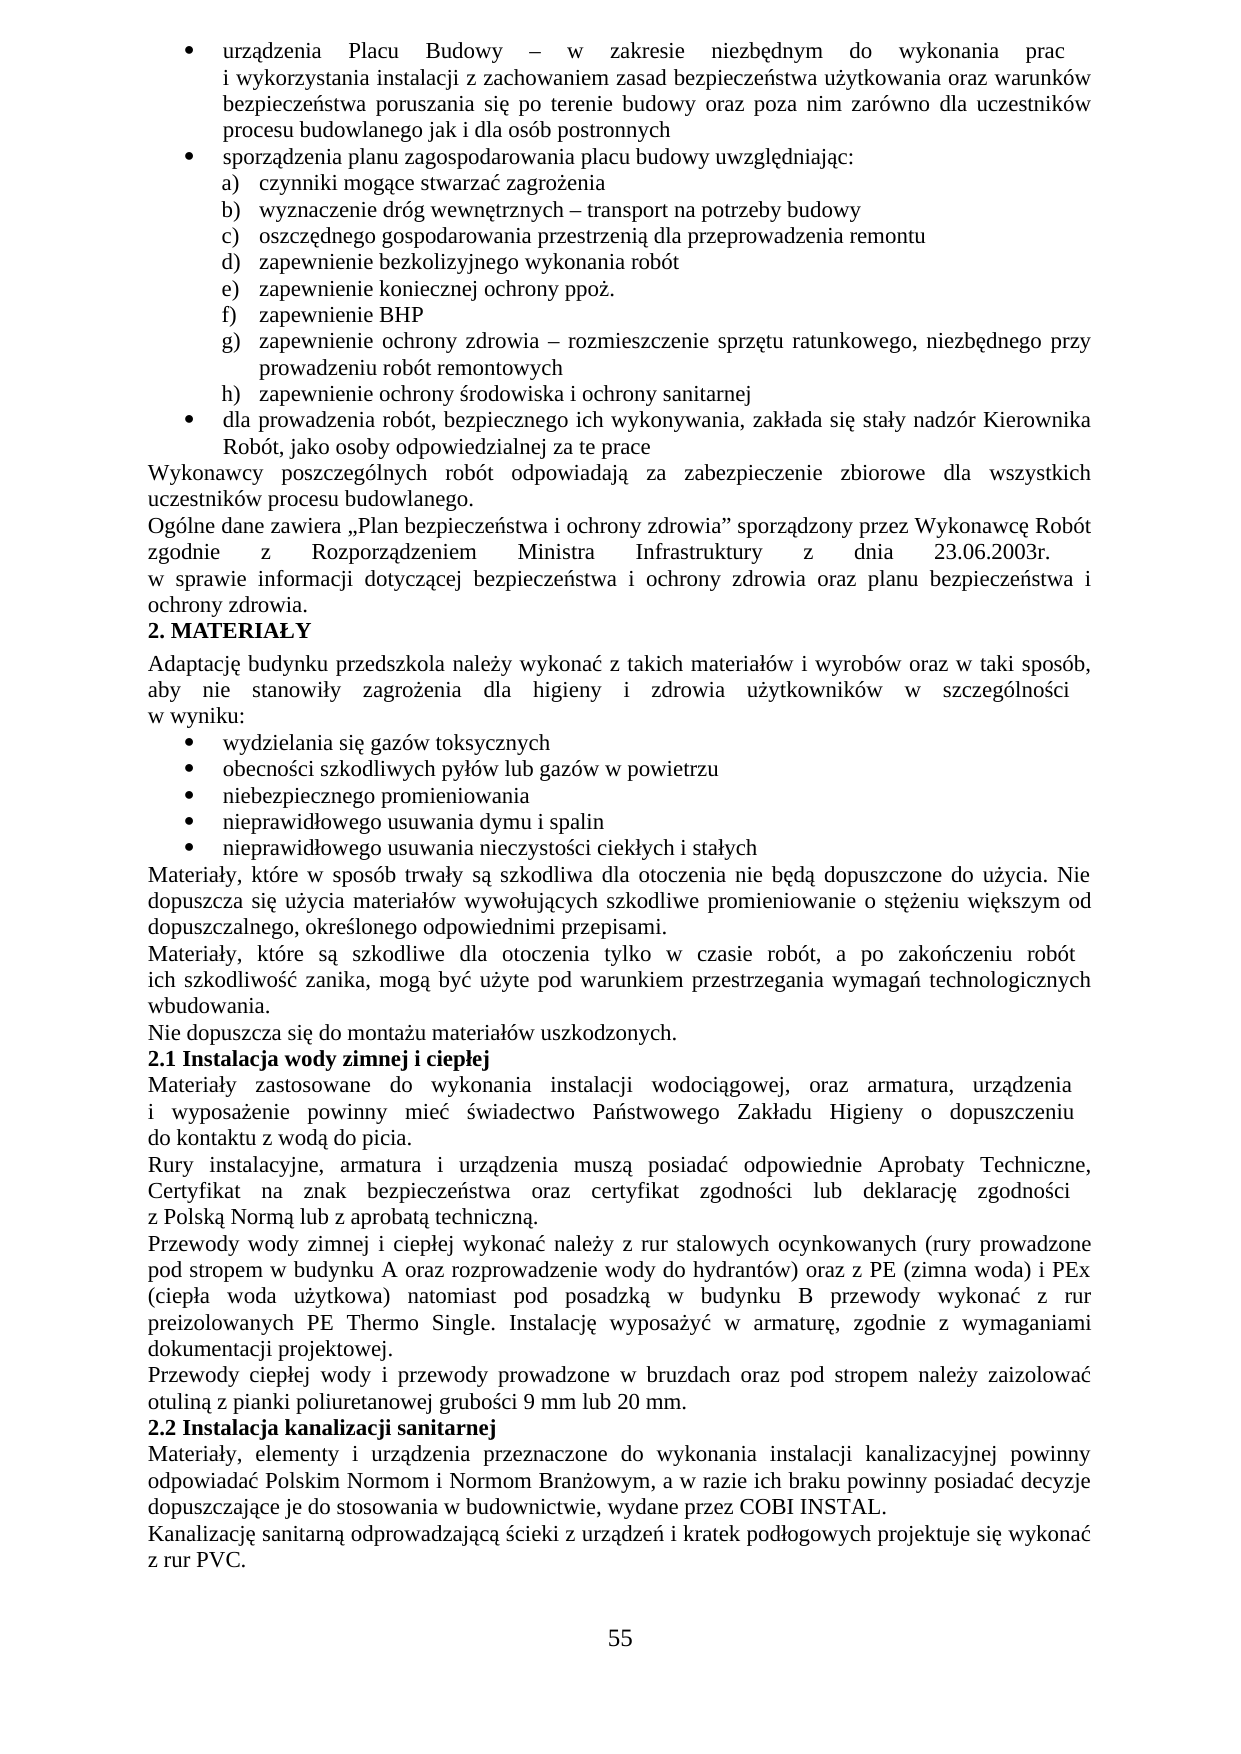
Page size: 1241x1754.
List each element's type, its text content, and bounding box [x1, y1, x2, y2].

list nieprawidłowego usuwania nieczystości ciekłych i stałych [185, 834, 1093, 861]
text Materiały, które w sposób trwały są szkodliwa dla otoczenia nie będą dopuszczone do użycia. Nie dopuszcza się użycia materiałów wywołujących szkodliwe promieniowanie o stężeniu większym od dopuszczalnego, określonego odpowiednimi przepisami. [148, 861, 1093, 940]
list zapewnienie ochrony zdrowia – rozmieszczenie sprzętu ratunkowego, niezbędnego przy prowadzeniu robót remontowych [221, 327, 1093, 380]
subtitle 2.2 Instalacja kanalizacji sanitarnej [148, 1414, 1093, 1441]
text Adaptację budynku przedszkola należy wykonać z takich materiałów i wyrobów oraz w taki sposób, aby nie stanowiły zagrożenia dla higieny i zdrowia użytkowników w szczególności w wyniku: [148, 650, 1093, 729]
list sporządzenia planu zagospodarowania placu budowy uwzględniając: [185, 143, 1093, 169]
text Przewody wody zimnej i ciepłej wykonać należy z rur stalowych ocynkowanych (rury prowadzone pod stropem w budynku A oraz rozprowadzenie wody do hydrantów) oraz z PE (zimna woda) i PEx (ciepła woda użytkowa) natomiast pod posadzką w budynku B przewody wykonać z rur preizolowanych PE Thermo Single. Instalację wyposażyć w armaturę, zgodnie z wymaganiami dokumentacji projektowej. [148, 1230, 1093, 1361]
text Ogólne dane zawiera „Plan bezpieczeństwa i ochrony zdrowia” sporządzony przez Wykonawcę Robót zgodnie z Rozporządzeniem Ministra Infrastruktury z dnia 23.06.2003r. w sprawie informacji dotyczącej bezpieczeństwa i ochrony zdrowia oraz planu bezpieczeństwa i ochrony zdrowia. [148, 512, 1093, 617]
list oszczędnego gospodarowania przestrzenią dla przeprowadzenia remontu [221, 222, 1093, 248]
list zapewnienie bezkolizyjnego wykonania robót [221, 248, 1093, 275]
list urządzenia Placu Budowy – w zakresie niezbędnym do wykonania prac i wykorzystania instalacji z zachowaniem zasad bezpieczeństwa użytkowania oraz warunków bezpieczeństwa poruszania się po terenie budowy oraz poza nim zarówno dla uczestników procesu budowlanego jak i dla osób postronnych [185, 37, 1093, 143]
list wydzielania się gazów toksycznych [185, 729, 1093, 755]
list niebezpiecznego promieniowania [185, 782, 1093, 808]
list nieprawidłowego usuwania dymu i spalin [185, 808, 1093, 834]
text Materiały zastosowane do wykonania instalacji wodociągowej, oraz armatura, urządzenia i wyposażenie powinny mieć świadectwo Państwowego Zakładu Higieny o dopuszczeniu do kontaktu z wodą do picia. [148, 1072, 1093, 1151]
list zapewnienie koniecznej ochrony ppoż. [221, 275, 1093, 301]
list zapewnienie ochrony środowiska i ochrony sanitarnej [221, 380, 1093, 406]
list obecności szkodliwych pyłów lub gazów w powietrzu [185, 755, 1093, 782]
text Nie dopuszcza się do montażu materiałów uszkodzonych. [148, 1019, 1093, 1045]
text Materiały, które są szkodliwe dla otoczenia tylko w czasie robót, a po zakończeniu robót ich szkodliwość zanika, mogą być użyte pod warunkiem przestrzegania wymagań technologicznych wbudowania. [148, 940, 1093, 1019]
list czynniki mogące stwarzać zagrożenia [221, 169, 1093, 196]
subtitle 2.1 Instalacja wody zimnej i ciepłej [148, 1045, 1093, 1072]
list zapewnienie BHP [221, 301, 1093, 327]
text Materiały, elementy i urządzenia przeznaczone do wykonania instalacji kanalizacyjnej powinny odpowiadać Polskim Normom i Normom Branżowym, a w razie ich braku powinny posiadać decyzje dopuszczające je do stosowania w budownictwie, wydane przez COBI INSTAL. [148, 1441, 1093, 1519]
list dla prowadzenia robót, bezpiecznego ich wykonywania, zakłada się stały nadzór Kierownika Robót, jako osoby odpowiedzialnej za te prace [185, 406, 1093, 459]
list wyznaczenie dróg wewnętrznych – transport na potrzeby budowy [221, 196, 1093, 222]
text Wykonawcy poszczególnych robót odpowiadają za zabezpieczenie zbiorowe dla wszystkich uczestników procesu budowlanego. [148, 459, 1093, 512]
text Przewody ciepłej wody i przewody prowadzone w bruzdach oraz pod stropem należy zaizolować otuliną z pianki poliuretanowej grubości 9 mm lub 20 mm. [148, 1361, 1093, 1414]
text Kanalizację sanitarną odprowadzającą ścieki z urządzeń i kratek podłogowych projektuje się wykonać z rur PVC. [148, 1519, 1093, 1572]
subtitle 2. MATERIAŁY [148, 617, 1093, 644]
